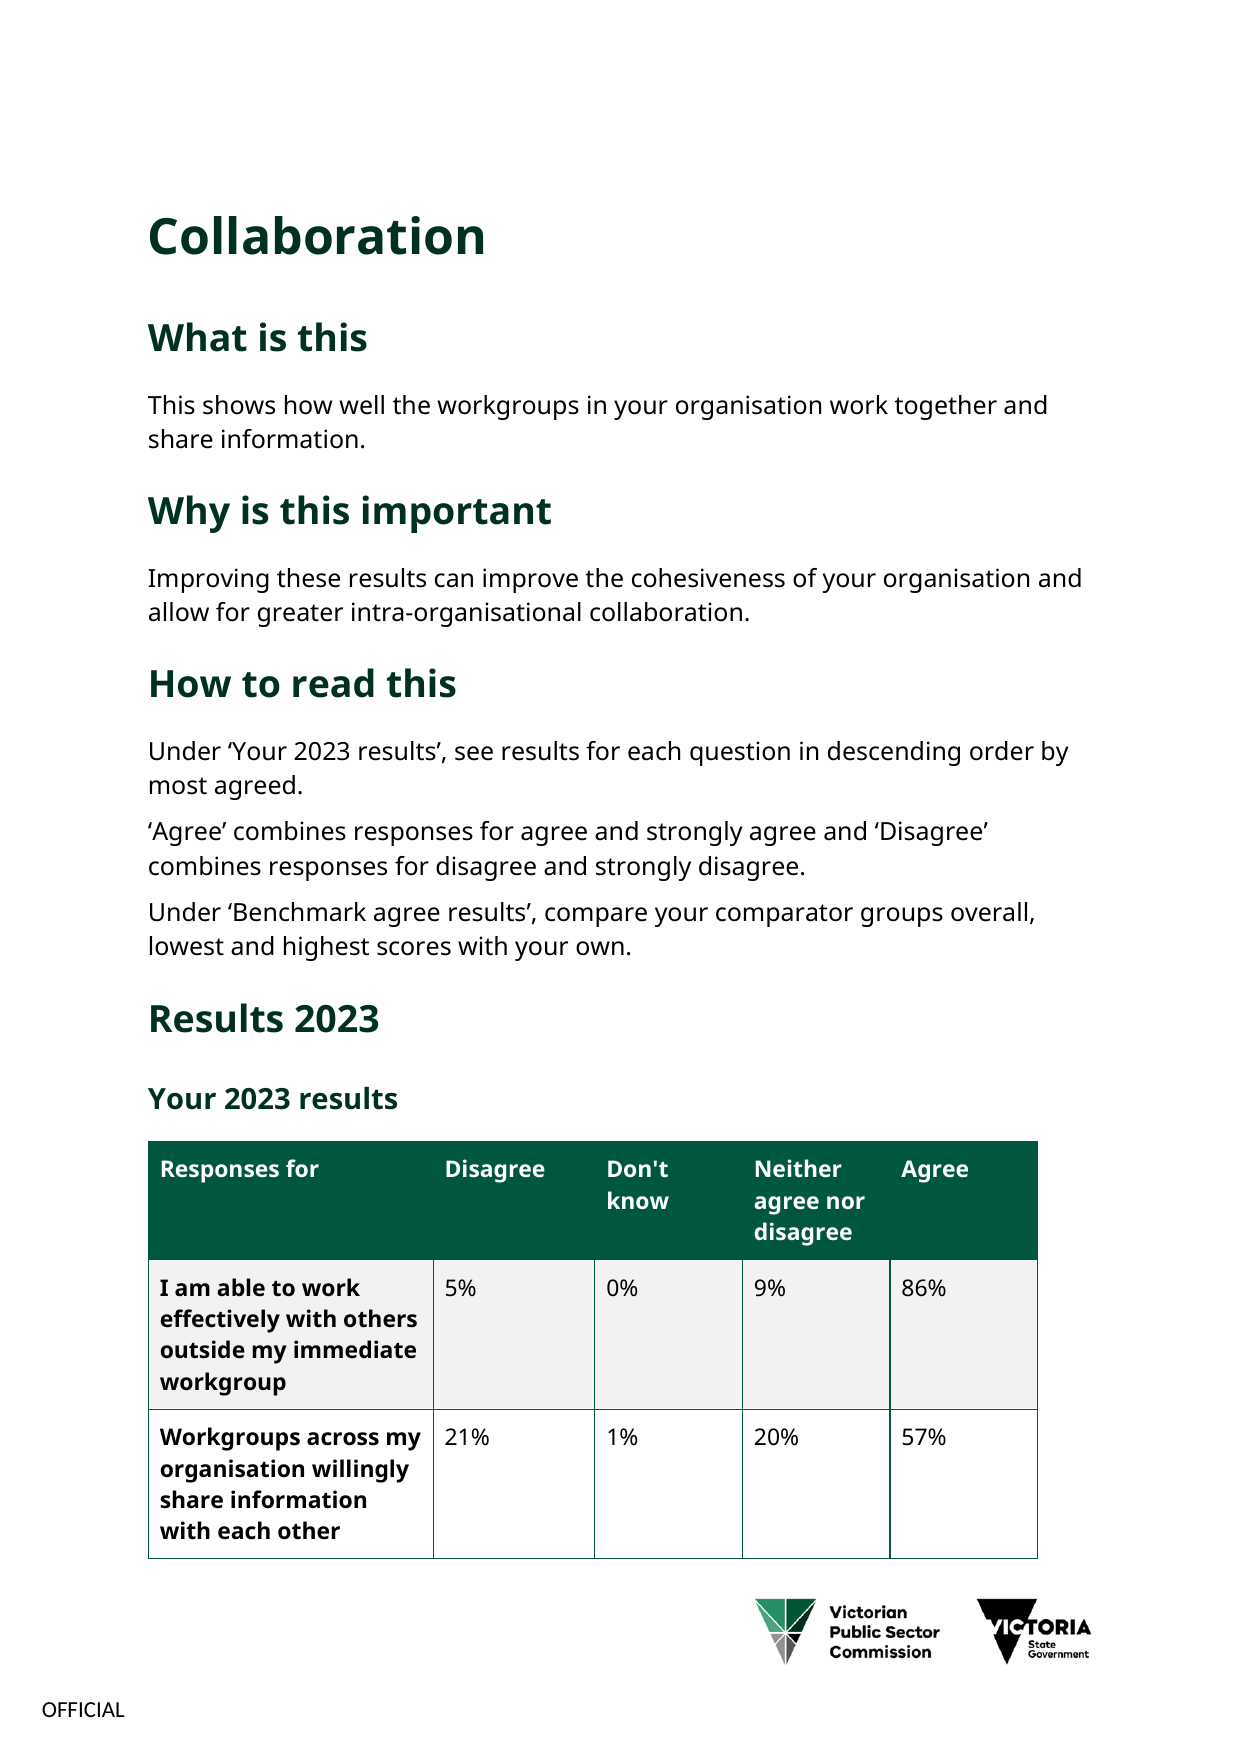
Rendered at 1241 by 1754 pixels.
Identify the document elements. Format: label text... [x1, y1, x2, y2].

subtitle What is this [148, 311, 1092, 362]
subtitle Results 2023 [148, 992, 1092, 1043]
text Improving these results can improve the cohesiveness of your organisation and allow for greater intra-organisational collaboration. [148, 560, 1092, 628]
subtitle How to read this [148, 658, 1092, 709]
subtitle Why is this important [148, 484, 1092, 536]
text ‘Agree’ combines responses for agree and strongly agree and ‘Disagree’ combines responses for disagree and strongly disagree. [148, 814, 1092, 882]
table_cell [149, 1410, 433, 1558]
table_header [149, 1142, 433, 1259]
subtitle Collaboration [148, 201, 1092, 269]
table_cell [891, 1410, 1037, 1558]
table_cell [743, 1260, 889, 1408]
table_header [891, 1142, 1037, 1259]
subtitle Your 2023 results [148, 1078, 1092, 1118]
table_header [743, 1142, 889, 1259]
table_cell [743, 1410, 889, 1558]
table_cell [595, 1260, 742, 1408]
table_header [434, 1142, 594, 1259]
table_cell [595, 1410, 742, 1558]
text Under ‘Benchmark agree results’, compare your comparator groups overall, lowest and highest scores with your own. [148, 894, 1092, 963]
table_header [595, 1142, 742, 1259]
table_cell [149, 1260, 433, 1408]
text This shows how well the workgroups in your organisation work together and share information. [148, 387, 1092, 455]
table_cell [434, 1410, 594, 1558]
picture [754, 1598, 1093, 1666]
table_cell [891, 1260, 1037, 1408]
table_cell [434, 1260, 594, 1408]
text Under ‘Your 2023 results’, see results for each question in descending order by most agreed. [148, 733, 1092, 802]
